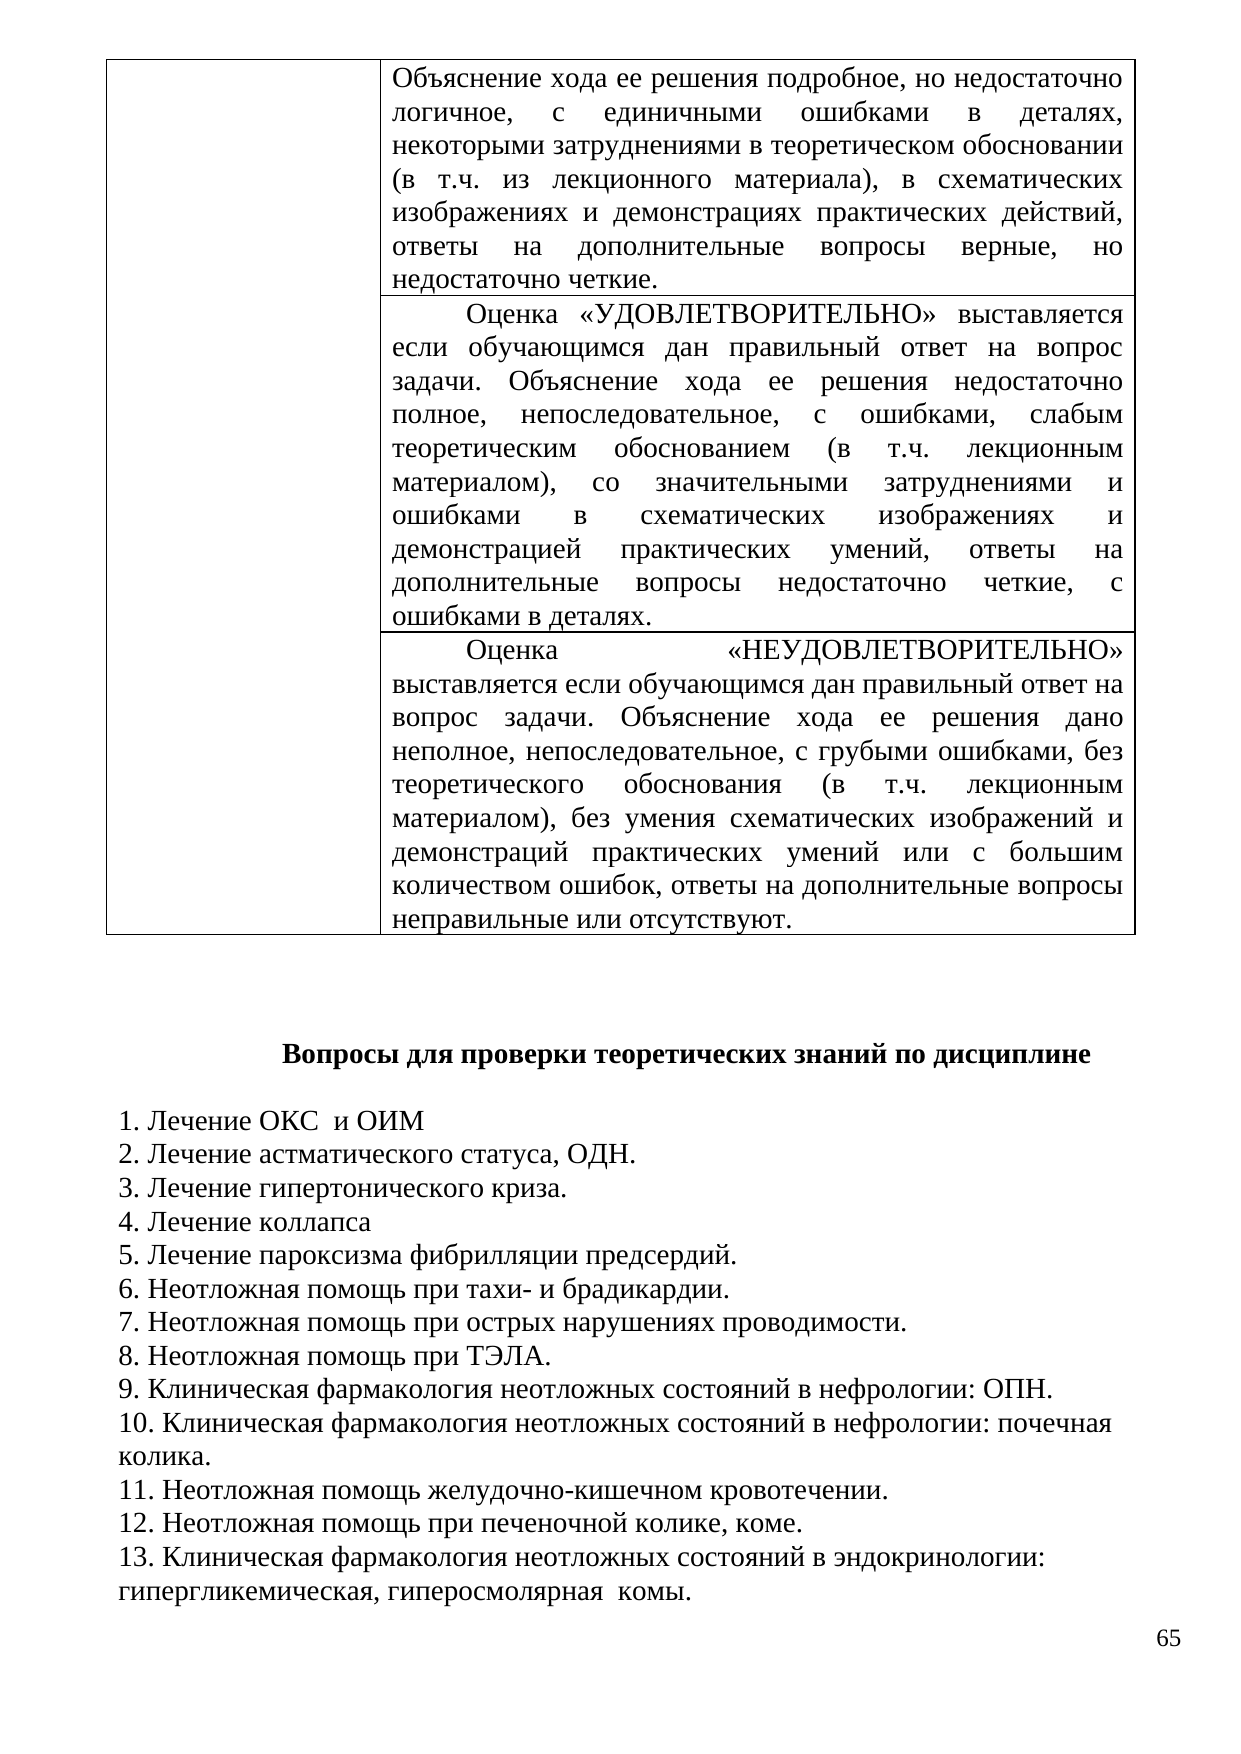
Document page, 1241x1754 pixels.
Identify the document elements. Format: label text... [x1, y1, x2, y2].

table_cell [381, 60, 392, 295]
text 13. Клиническая фармакология неотложных состояний в эндокринологии: гипергликемическая, гиперосмолярная комы. [118, 1539, 1181, 1606]
text 10. Клиническая фармакология неотложных состояний в нефрологии: почечная колика. [118, 1405, 1181, 1472]
list Вопросы для проверки теоретических знаний по дисциплине [118, 1036, 1181, 1069]
text 11. Неотложная помощь желудочно-кишечном кровотечении. [118, 1472, 1181, 1506]
text 3. Лечение гипертонического криза. [118, 1170, 1181, 1204]
table_cell Оценка «НЕУДОВЛЕТВОРИТЕЛЬНО» выставляется если обучающимся дан правильный ответ на вопрос задачи. Объяснение хода ее решения дано неполное, непоследовательное, с грубыми ошибками, без теоретического обоснования (в т.ч. лекционным материалом), без умения схематических изображений и демонстраций практических умений или с большим количеством ошибок, ответы на дополнительные вопросы неправильные или отсутствуют. [381, 633, 1134, 934]
text 7. Неотложная помощь при острых нарушениях проводимости. [118, 1304, 1181, 1338]
text 4. Лечение коллапса [118, 1204, 1181, 1237]
table_cell Оценка «УДОВЛЕТВОРИТЕЛЬНО» выставляется если обучающимся дан правильный ответ на вопрос задачи. Объяснение хода ее решения недостаточно полное, непоследовательное, с ошибками, слабым теоретическим обоснованием (в т.ч. лекционным материалом), со значительными затруднениями и ошибками в схематических изображениях и демонстрацией практических умений, ответы на дополнительные вопросы недостаточно четкие, с ошибками в деталях. [381, 296, 1134, 631]
text 6. Неотложная помощь при тахи- и брадикардии. [118, 1271, 1181, 1304]
text 8. Неотложная помощь при ТЭЛА. [118, 1338, 1181, 1371]
text 5. Лечение пароксизма фибрилляции предсердий. [118, 1237, 1181, 1271]
text 12. Неотложная помощь при печеночной колике, коме. [118, 1506, 1181, 1539]
text 9. Клиническая фармакология неотложных состояний в нефрологии: ОПН. [118, 1371, 1181, 1405]
text 2. Лечение астматического статуса, ОДН. [118, 1137, 1181, 1170]
text 1. Лечение ОКС и ОИМ [118, 1103, 1181, 1137]
